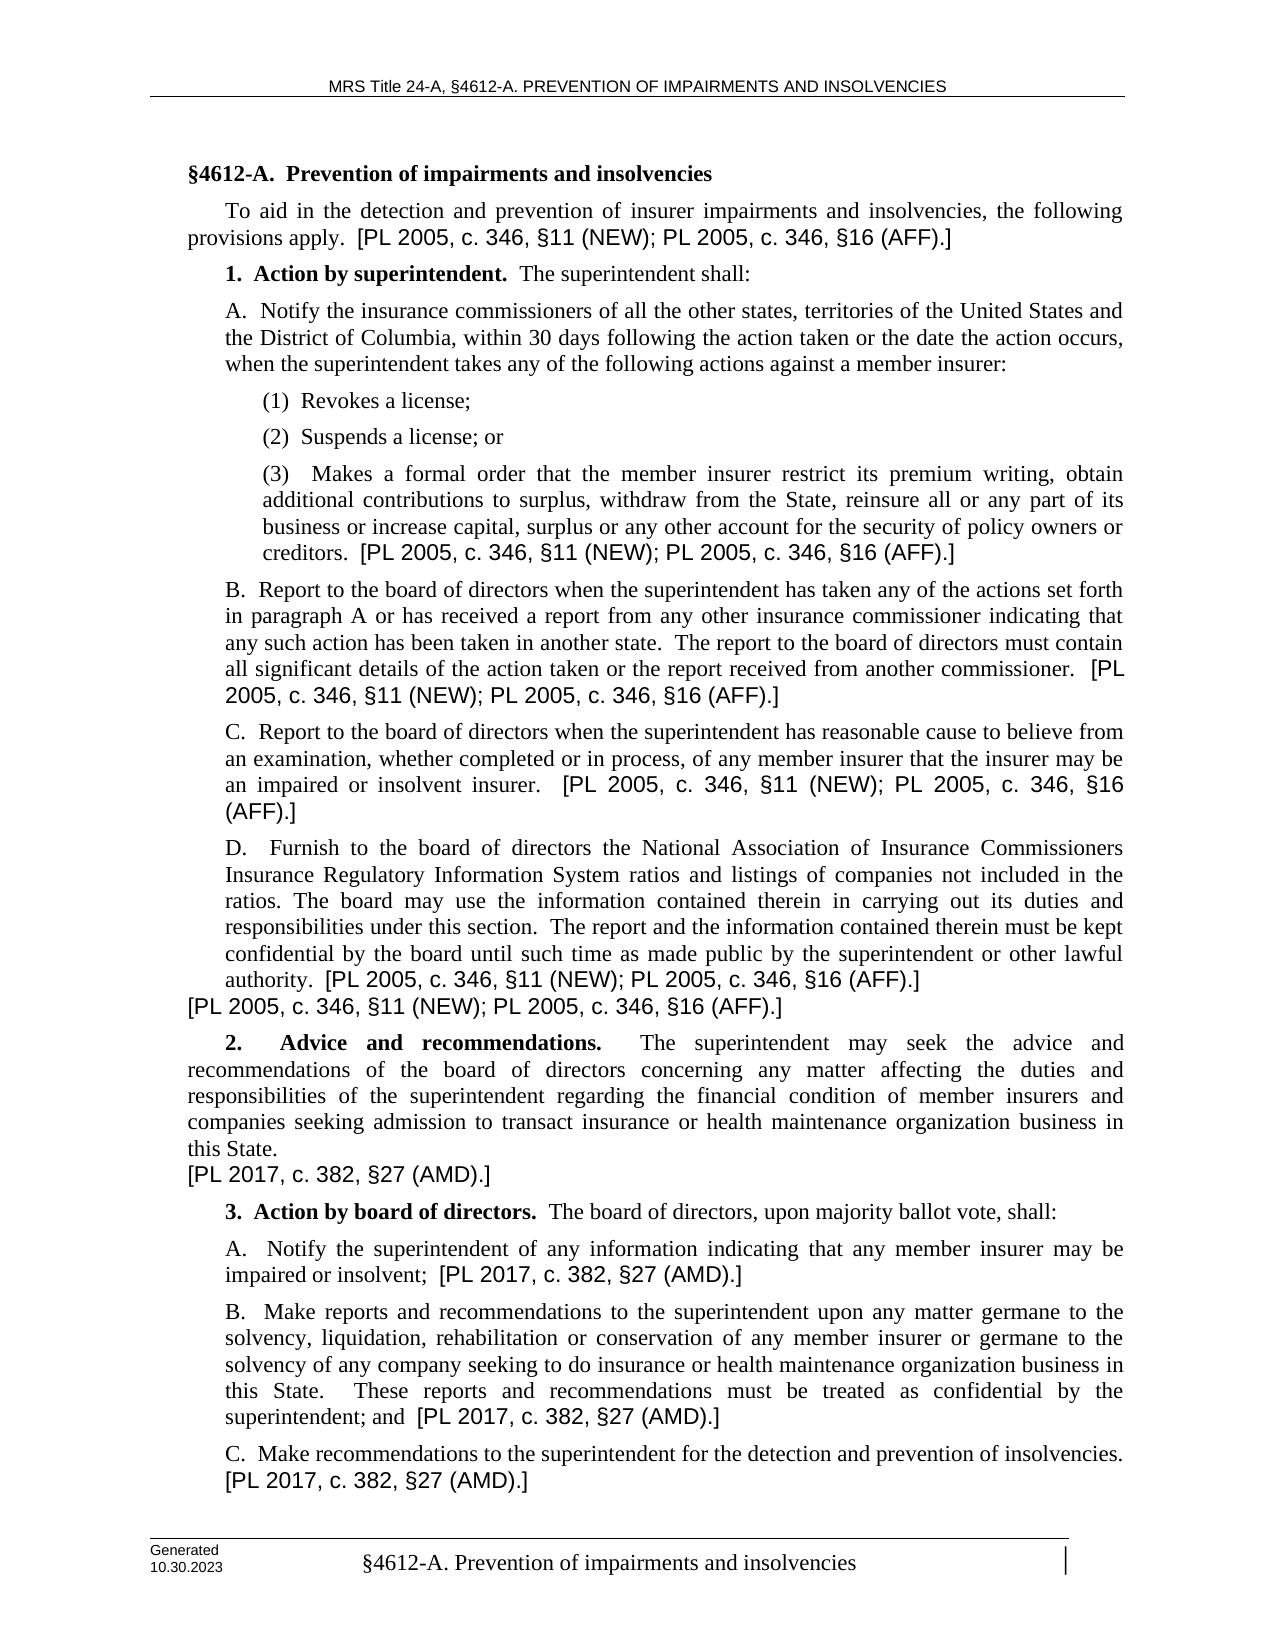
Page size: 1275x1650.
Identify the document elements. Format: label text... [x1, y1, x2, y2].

text B. Report to the board of directors when the superintendent has taken any of the actions set forth in paragraph A or has received a report from any other insurance commissioner indicating that any such action has been taken in another state. The report to the board of directors must contain all significant details of the action taken or the report received from another commissioner. [PL 2005, c. 346, §11 (NEW); PL 2005, c. 346, §16 (AFF).] [225, 576, 1125, 708]
text 2. Advice and recommendations. The superintendent may seek the advice and recommendations of the board of directors concerning any matter affecting the duties and responsibilities of the superintendent regarding the financial condition of member insurers and companies seeking admission to transact insurance or health maintenance organization business in this State. [187, 1029, 1125, 1161]
text (2) Suspends a license; or [262, 423, 1125, 450]
text [PL 2017, c. 382, §27 (AMD).] [187, 1161, 1125, 1187]
text 3. Action by board of directors. The board of directors, upon majority ballot vote, shall: [187, 1198, 1125, 1224]
text §4612-A. Prevention of impairments and insolvencies [187, 160, 1125, 187]
text D. Furnish to the board of directors the National Association of Insurance Commissioners Insurance Regulatory Information System ratios and listings of companies not included in the ratios. The board may use the information contained therein in carrying out its duties and responsibilities under this section. The report and the information contained therein must be kept confidential by the board until such time as made public by the superintendent or other lawful authority. [PL 2005, c. 346, §11 (NEW); PL 2005, c. 346, §16 (AFF).] [225, 834, 1125, 993]
text A. Notify the insurance commissioners of all the other states, territories of the United States and the District of Columbia, within 30 days following the action taken or the date the action occurs, when the superintendent takes any of the following actions against a member insurer: [225, 297, 1125, 376]
text B. Make reports and recommendations to the superintendent upon any matter germane to the solvency, liquidation, rehabilitation or conservation of any member insurer or germane to the solvency of any company seeking to do insurance or health maintenance organization business in this State. These reports and recommendations must be treated as confidential by the superintendent; and [PL 2017, c. 382, §27 (AMD).] [225, 1298, 1125, 1430]
text C. Report to the board of directors when the superintendent has reasonable cause to believe from an examination, whether completed or in process, of any member insurer that the insurer may be an impaired or insolvent insurer. [PL 2005, c. 346, §11 (NEW); PL 2005, c. 346, §16 (AFF).] [225, 718, 1125, 824]
text [PL 2005, c. 346, §11 (NEW); PL 2005, c. 346, §16 (AFF).] [187, 993, 1125, 1019]
text A. Notify the superintendent of any information indicating that any member insurer may be impaired or insolvent; [PL 2017, c. 382, §27 (AMD).] [225, 1235, 1125, 1287]
text 1. Action by superintendent. The superintendent shall: [187, 260, 1125, 287]
text C. Make recommendations to the superintendent for the detection and prevention of insolvencies. [PL 2017, c. 382, §27 (AMD).] [225, 1440, 1125, 1493]
text (3) Makes a formal order that the member insurer restrict its premium writing, obtain additional contributions to surplus, withdraw from the State, reinsure all or any part of its business or increase capital, surplus or any other account for the security of policy owners or creditors. [PL 2005, c. 346, §11 (NEW); PL 2005, c. 346, §16 (AFF).] [262, 460, 1125, 566]
text (1) Revokes a license; [262, 387, 1125, 413]
text To aid in the detection and prevention of insurer impairments and insolvencies, the following provisions apply. [PL 2005, c. 346, §11 (NEW); PL 2005, c. 346, §16 (AFF).] [187, 197, 1125, 250]
